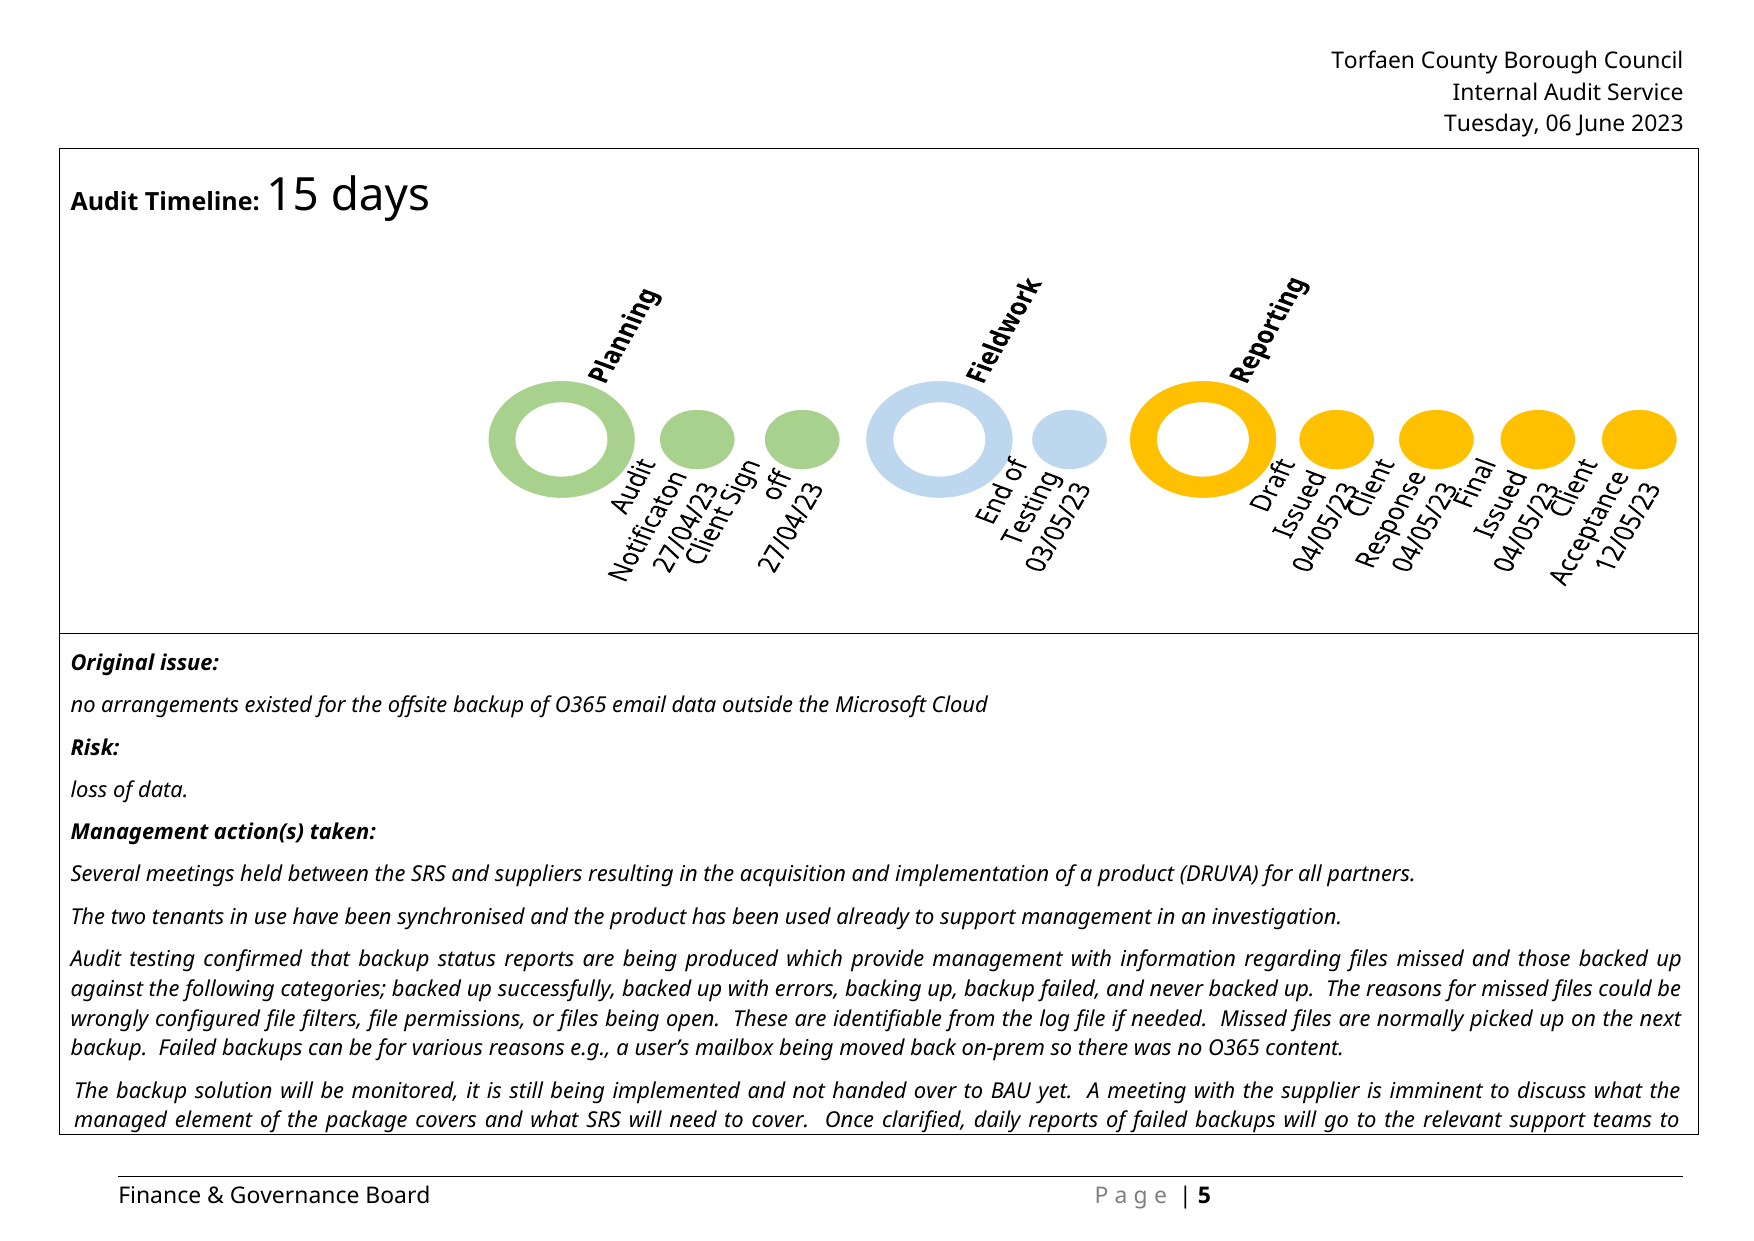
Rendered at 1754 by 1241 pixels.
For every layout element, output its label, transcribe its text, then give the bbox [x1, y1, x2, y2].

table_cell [60, 634, 1698, 1134]
table_cell Audit Timeline: 15 days [60, 149, 1698, 633]
